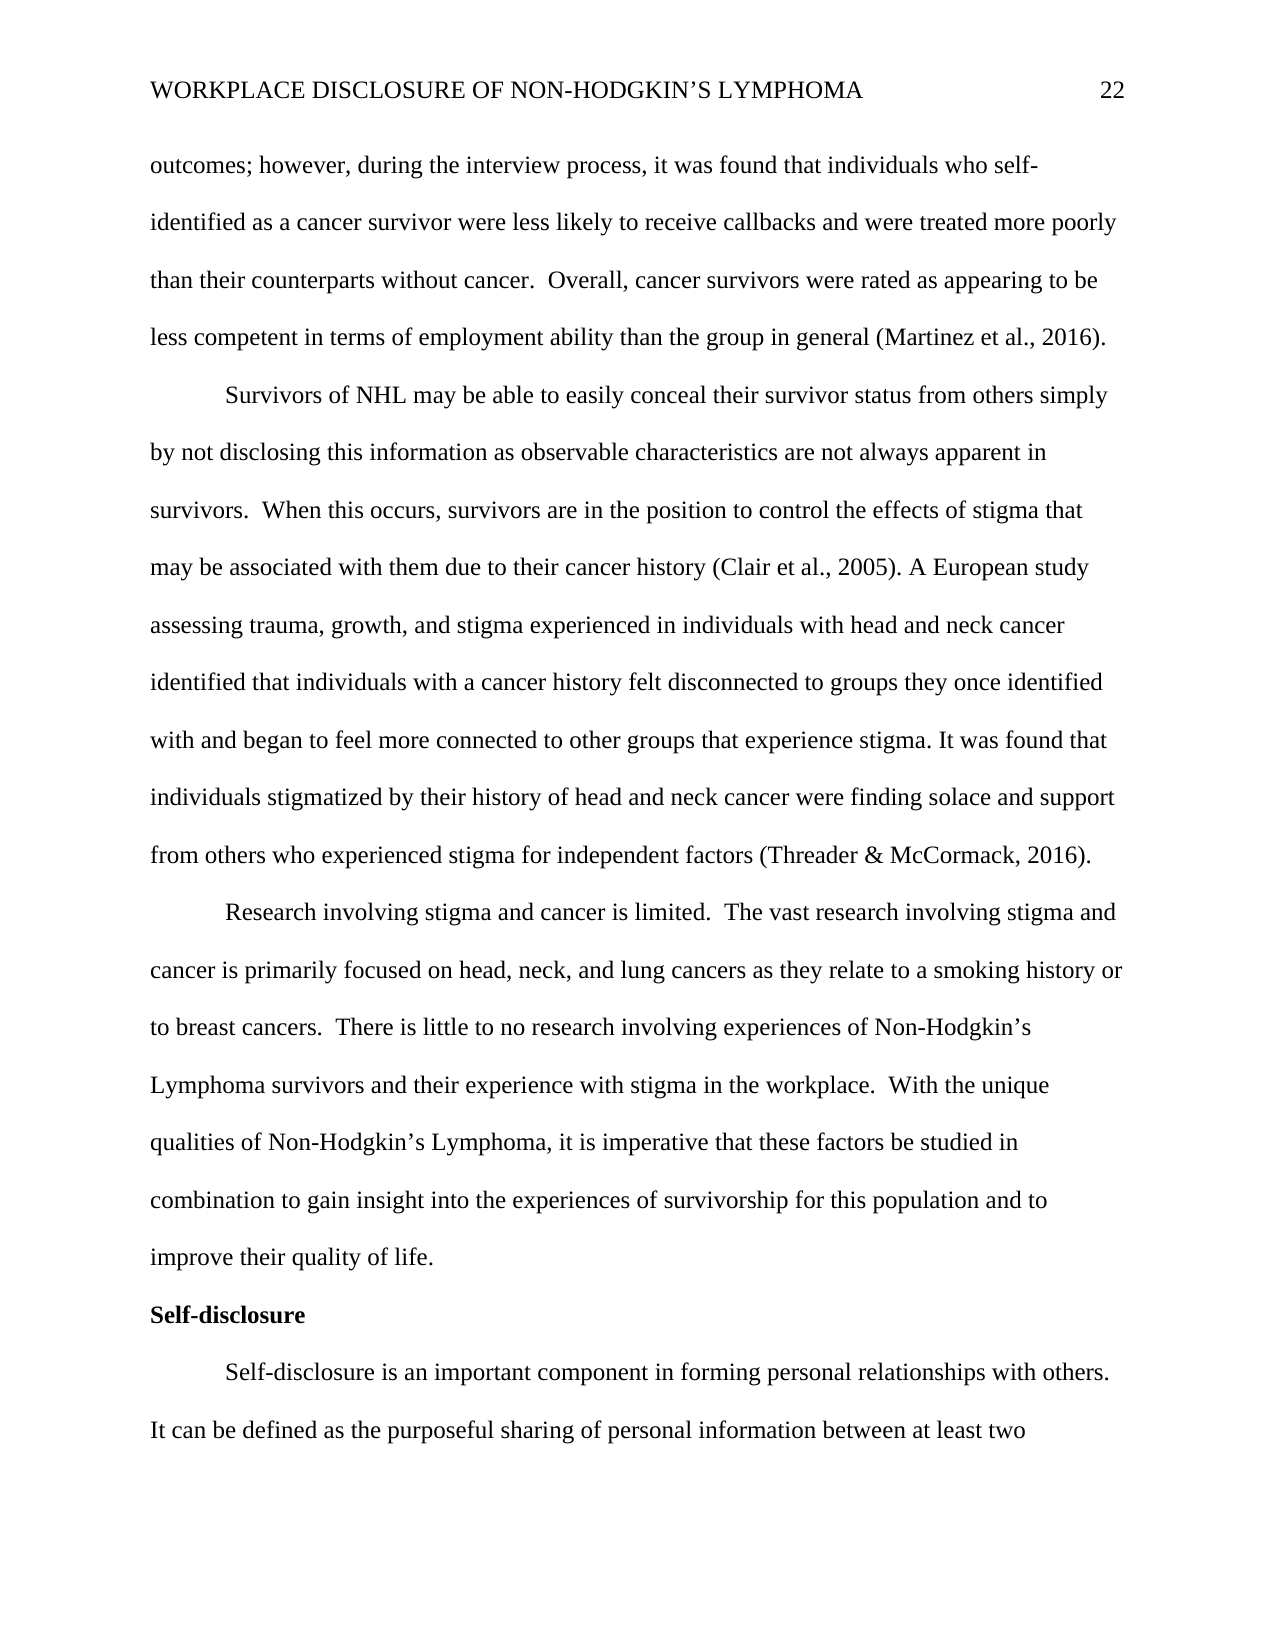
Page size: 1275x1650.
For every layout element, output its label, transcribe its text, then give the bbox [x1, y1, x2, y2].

text Research involving stigma and cancer is limited. The vast research involving stigma and cancer is primarily focused on head, neck, and lung cancers as they relate to a smoking history or to breast cancers. There is little to no research involving experiences of Non-Hodgkin’s Lymphoma survivors and their experience with stigma in the workplace. With the unique qualities of Non-Hodgkin’s Lymphoma, it is imperative that these factors be studied in combination to gain insight into the experiences of survivorship for this population and to improve their quality of life. [150, 897, 1125, 1271]
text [150, 1357, 1125, 1444]
text Self-disclosure [150, 1300, 1125, 1329]
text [150, 150, 1125, 351]
text Survivors of NHL may be able to easily conceal their survivor status from others simply by not disclosing this information as observable characteristics are not always apparent in survivors. When this occurs, survivors are in the position to control the effects of stigma that may be associated with them due to their cancer history (Clair et al., 2005). A European study assessing trauma, growth, and stigma experienced in individuals with head and neck cancer identified that individuals with a cancer history felt disconnected to groups they once identified with and began to feel more connected to other groups that experience stigma. It was found that individuals stigmatized by their history of head and neck cancer were finding solace and support from others who experienced stigma for independent factors (Threader & McCormack, 2016). [150, 380, 1125, 869]
